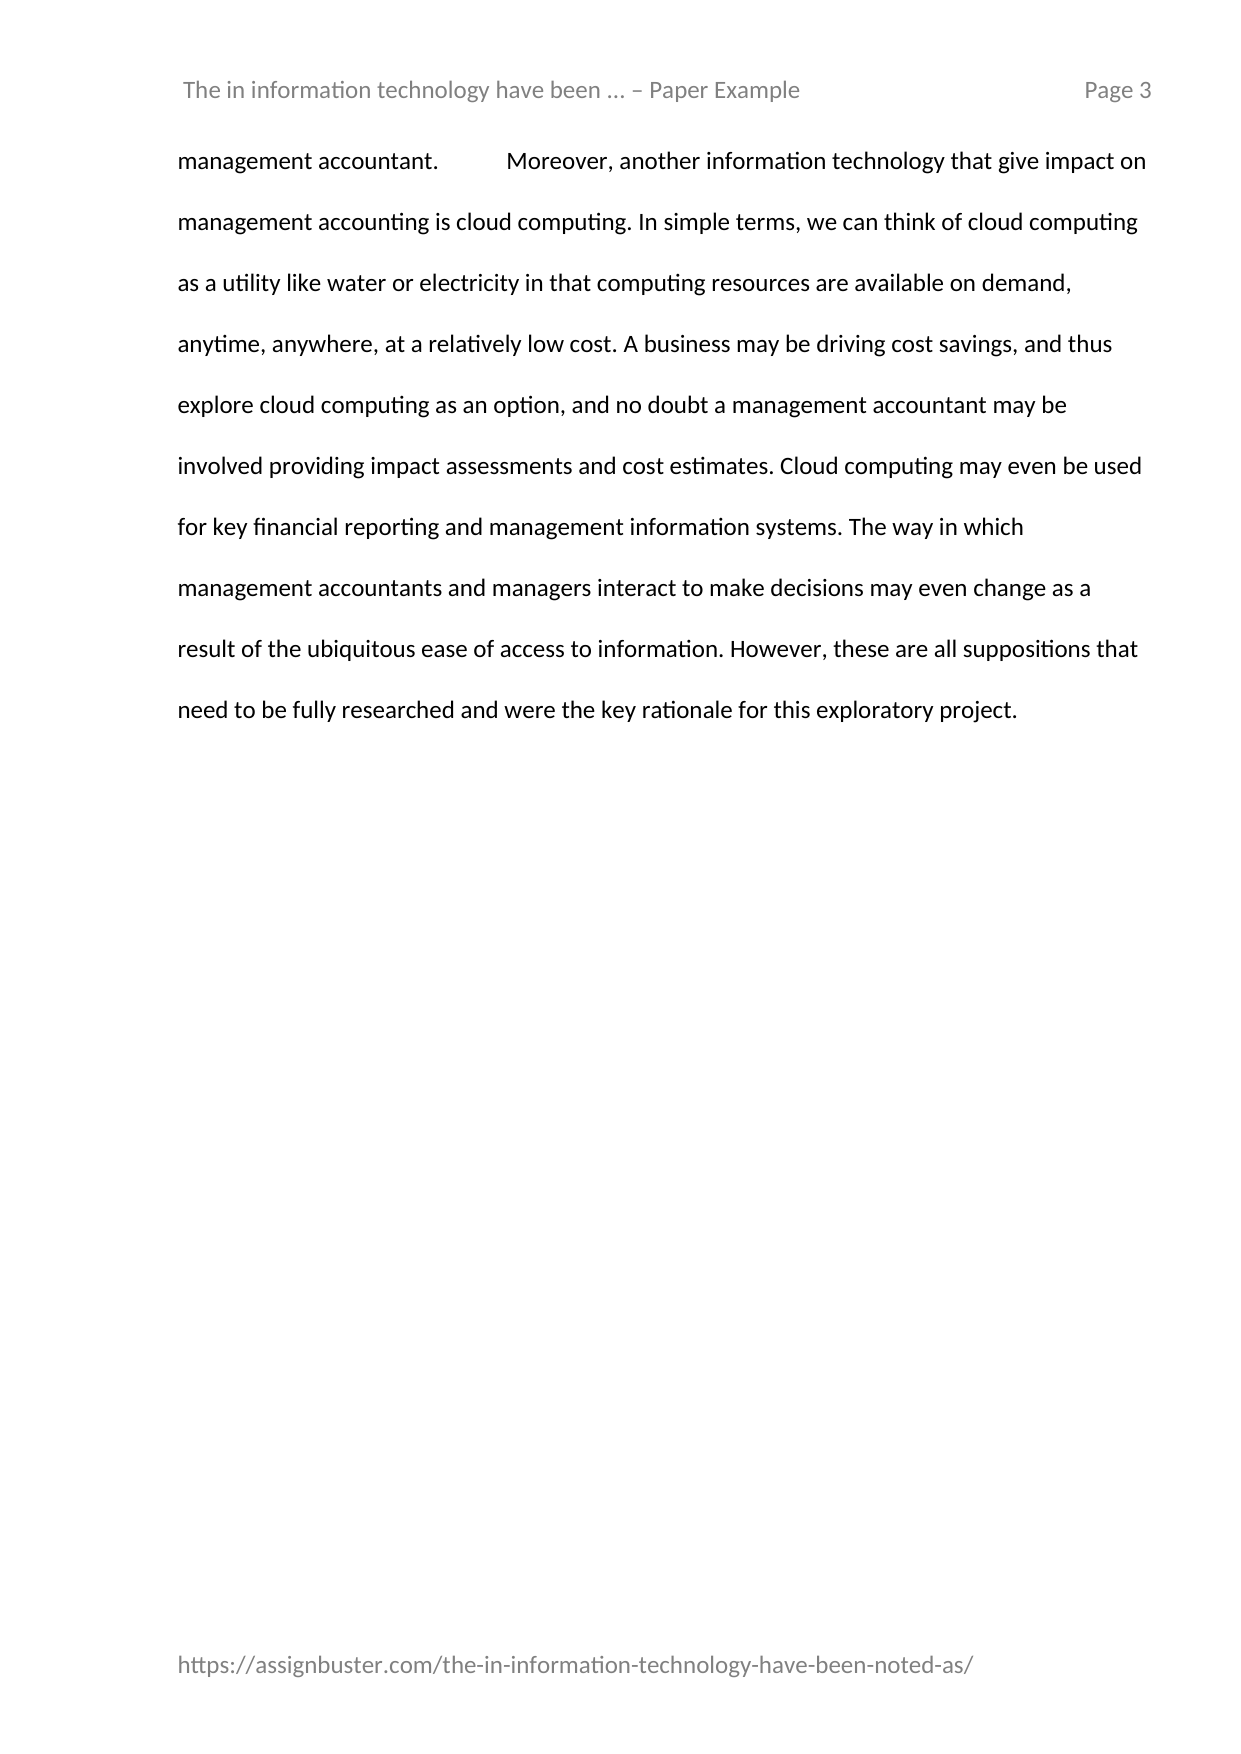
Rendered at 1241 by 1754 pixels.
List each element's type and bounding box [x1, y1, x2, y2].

text [177, 145, 1152, 725]
